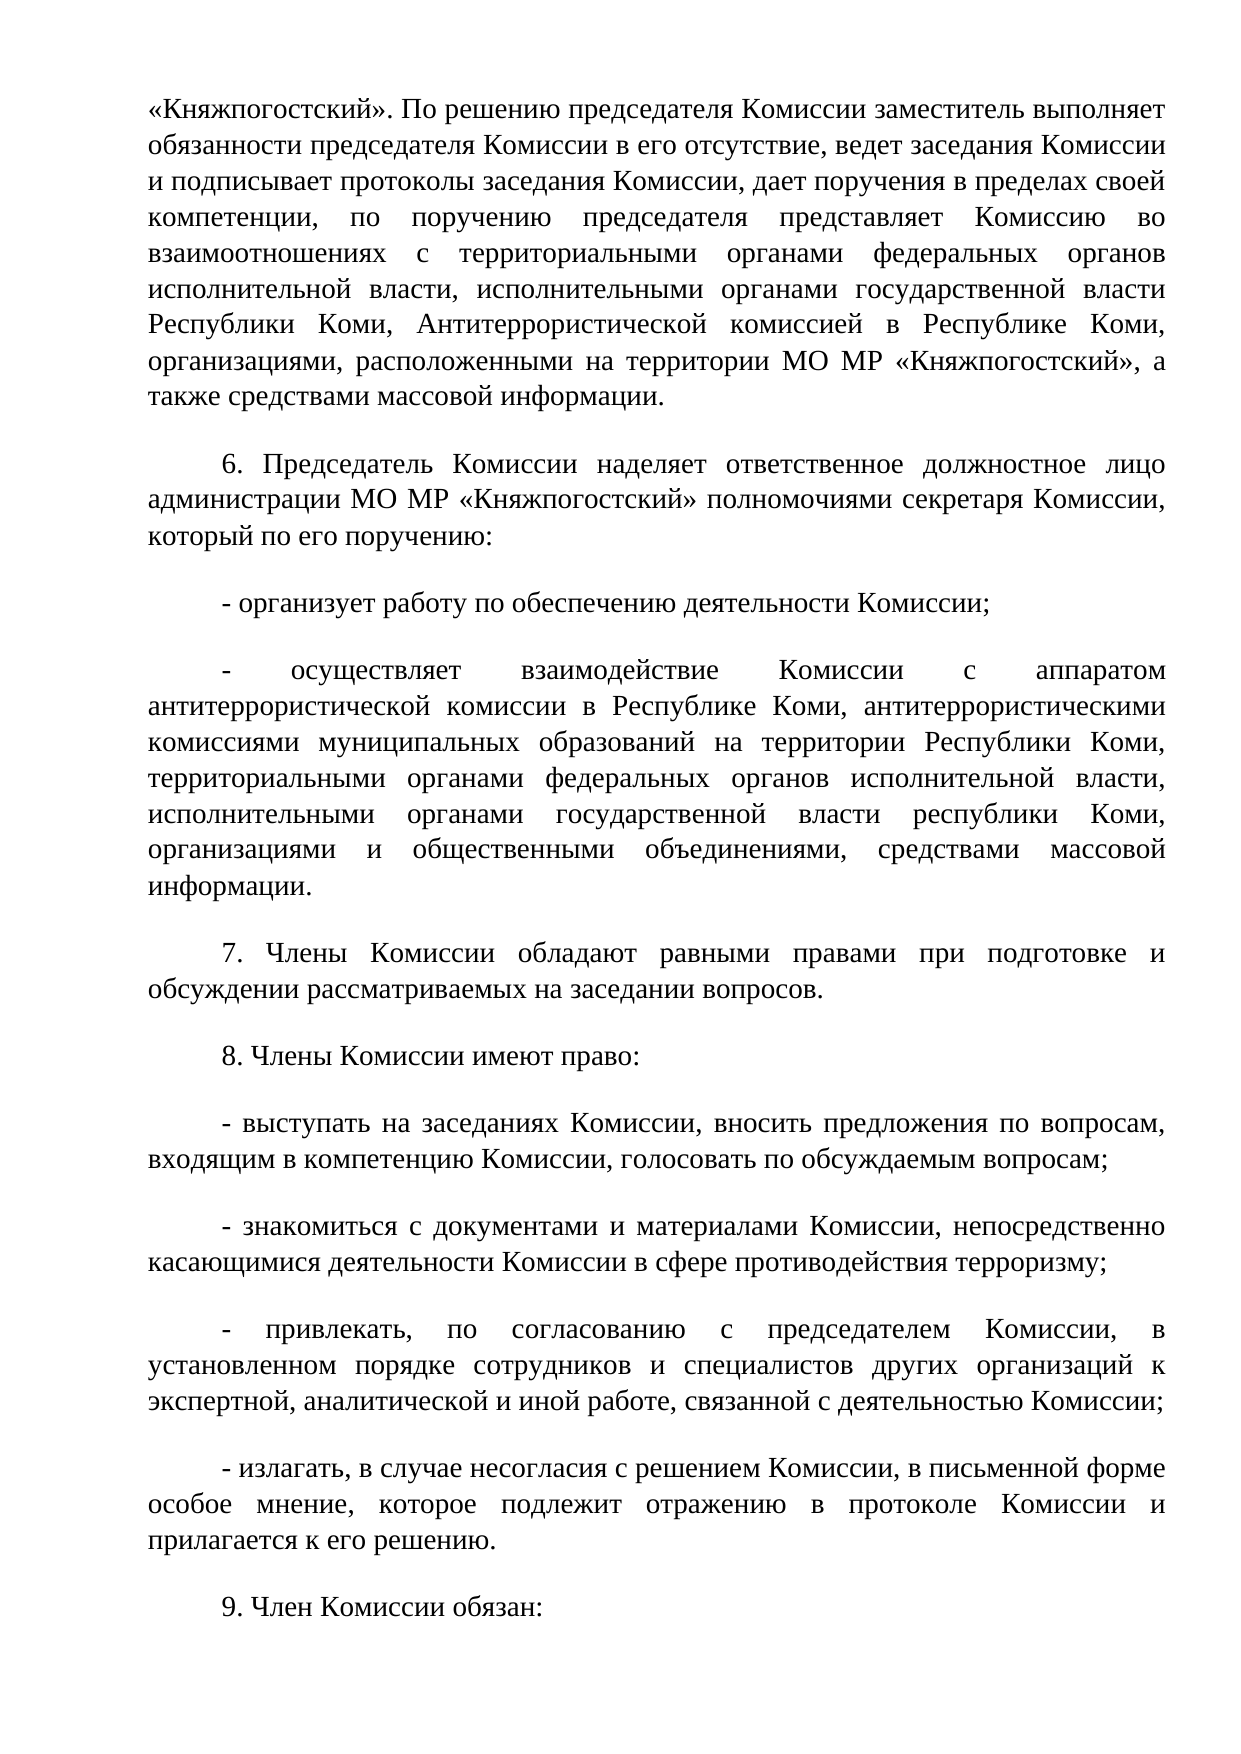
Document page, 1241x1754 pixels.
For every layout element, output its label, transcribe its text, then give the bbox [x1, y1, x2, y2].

text - привлекать, по согласованию с председателем Комиссии, в установленном порядке сотрудников и специалистов других организаций к экспертной, аналитической и иной работе, связанной с деятельностью Комиссии; [148, 1309, 1167, 1417]
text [148, 89, 1167, 412]
text 9. Член Комиссии обязан: [148, 1587, 1167, 1623]
text - осуществляет взаимодействие Комиссии с аппаратом антитеррористической комиссии в Республике Коми, антитеррористическими комиссиями муниципальных образований на территории Республики Коми, территориальными органами федеральных органов исполнительной власти, исполнительными органами государственной власти республики Коми, организациями и общественными объединениями, средствами массовой информации. [148, 649, 1167, 901]
text - излагать, в случае несогласия с решением Комиссии, в письменной форме особое мнение, которое подлежит отражению в протоколе Комиссии и прилагается к его решению. [148, 1448, 1167, 1556]
text - выступать на заседаниях Комиссии, вносить предложения по вопросам, входящим в компетенцию Комиссии, голосовать по обсуждаемым вопросам; [148, 1103, 1167, 1174]
text 8. Члены Комиссии имеют право: [148, 1036, 1167, 1071]
text - знакомиться с документами и материалами Комиссии, непосредственно касающимися деятельности Комиссии в сфере противодействия терроризму; [148, 1206, 1167, 1278]
text - организует работу по обеспечению деятельности Комиссии; [148, 582, 1167, 618]
text 7. Члены Комиссии обладают равными правами при подготовке и обсуждении рассматриваемых на заседании вопросов. [148, 932, 1167, 1004]
text 6. Председатель Комиссии наделяет ответственное должностное лицо администрации МО МР «Княжпогостский» полномочиями секретаря Комиссии, который по его поручению: [148, 443, 1167, 551]
